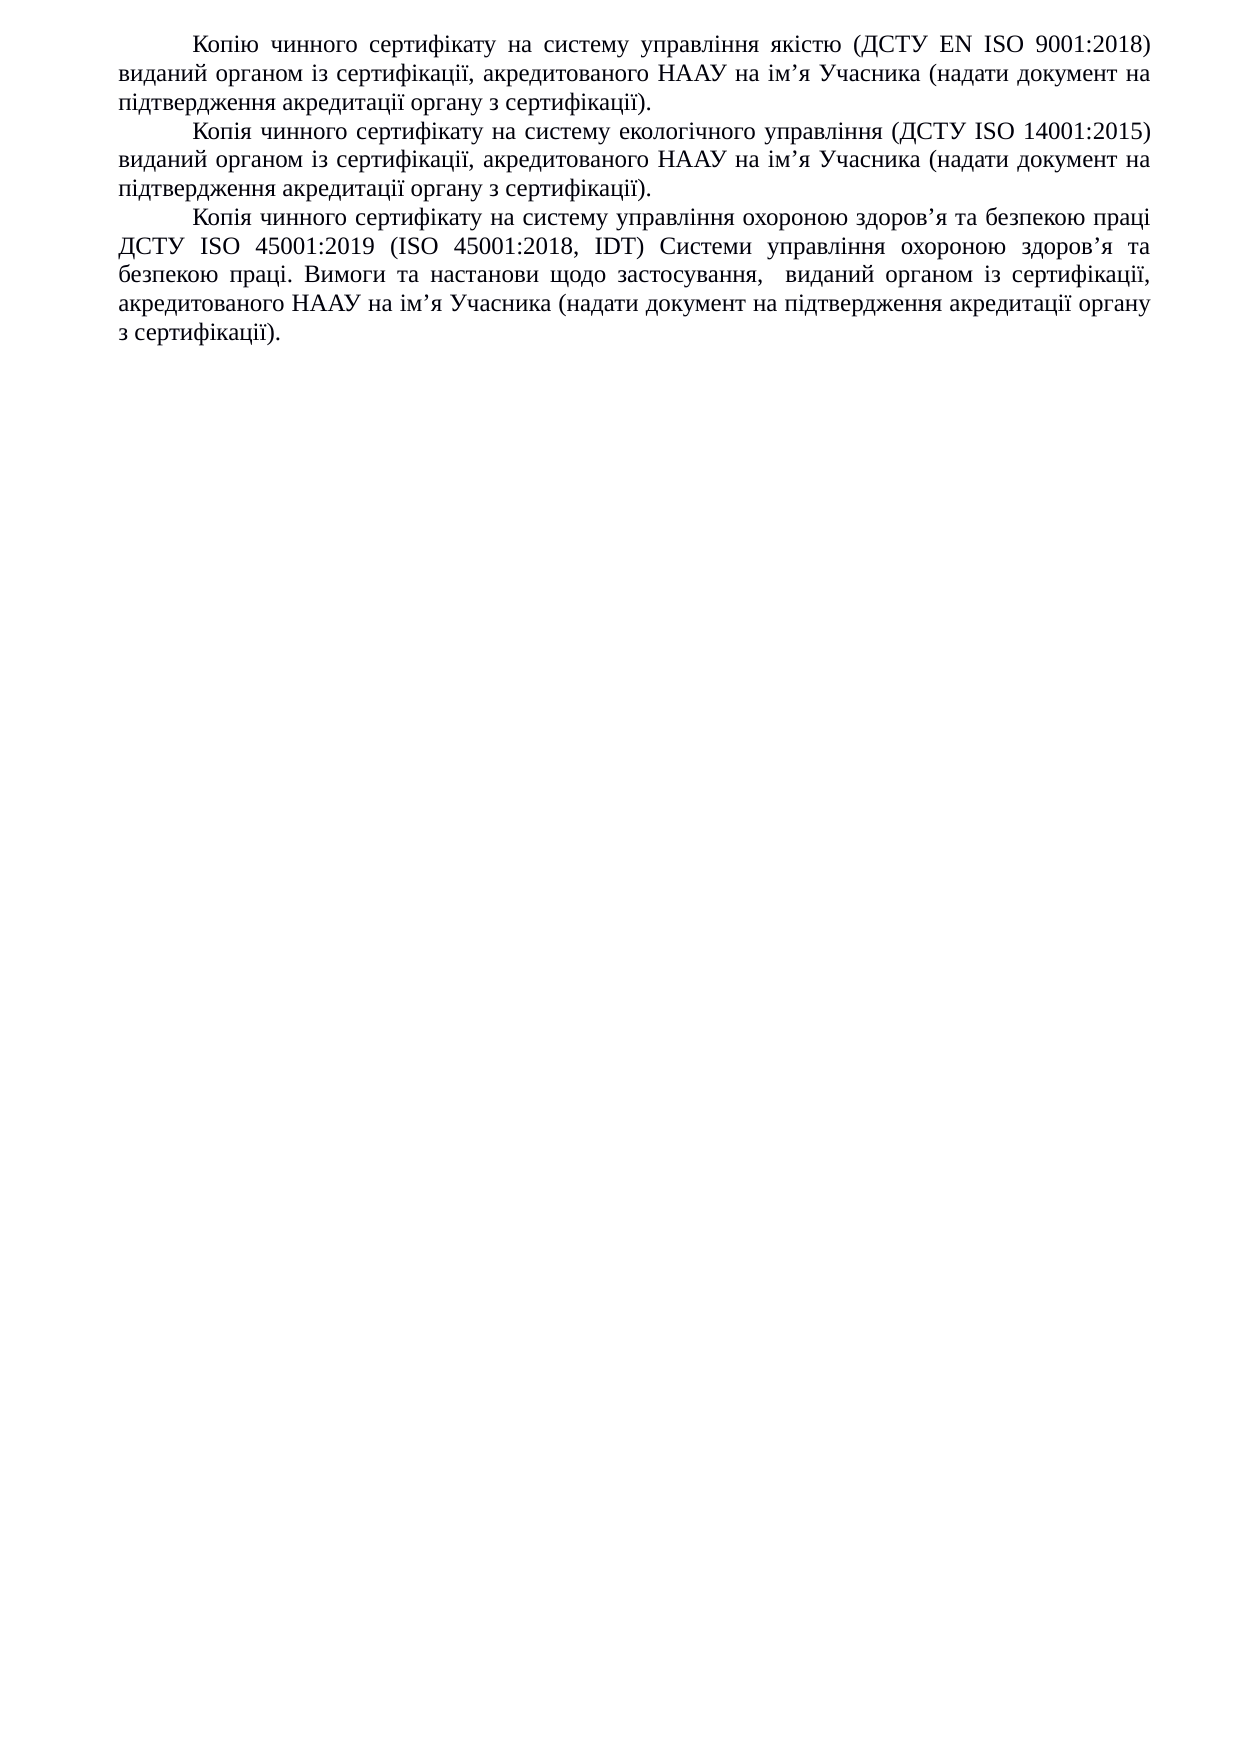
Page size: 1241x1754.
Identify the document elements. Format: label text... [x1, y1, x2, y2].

text Копія чинного сертифікату на систему управління охороною здоров’я та безпекою праці ДСТУ ISO 45001:2019 (ISO 45001:2018, IDT) Системи управління охороною здоров’я та безпекою праці. Вимоги та настанови щодо застосування, виданий органом із сертифікації, акредитованого НААУ на ім’я Учасника (надати документ на підтвердження акредитації органу з сертифікації). [118, 202, 1152, 346]
text Копія чинного сертифікату на систему екологічного управління (ДСТУ ISO 14001:2015) виданий органом із сертифікації, акредитованого НААУ на ім’я Учасника (надати документ на підтвердження акредитації органу з сертифікації). [118, 116, 1152, 202]
text Копію чинного сертифікату на систему управління якістю (ДСТУ EN ISO 9001:2018) виданий органом із сертифікації, акредитованого НААУ на ім’я Учасника (надати документ на підтвердження акредитації органу з сертифікації). [118, 29, 1152, 116]
